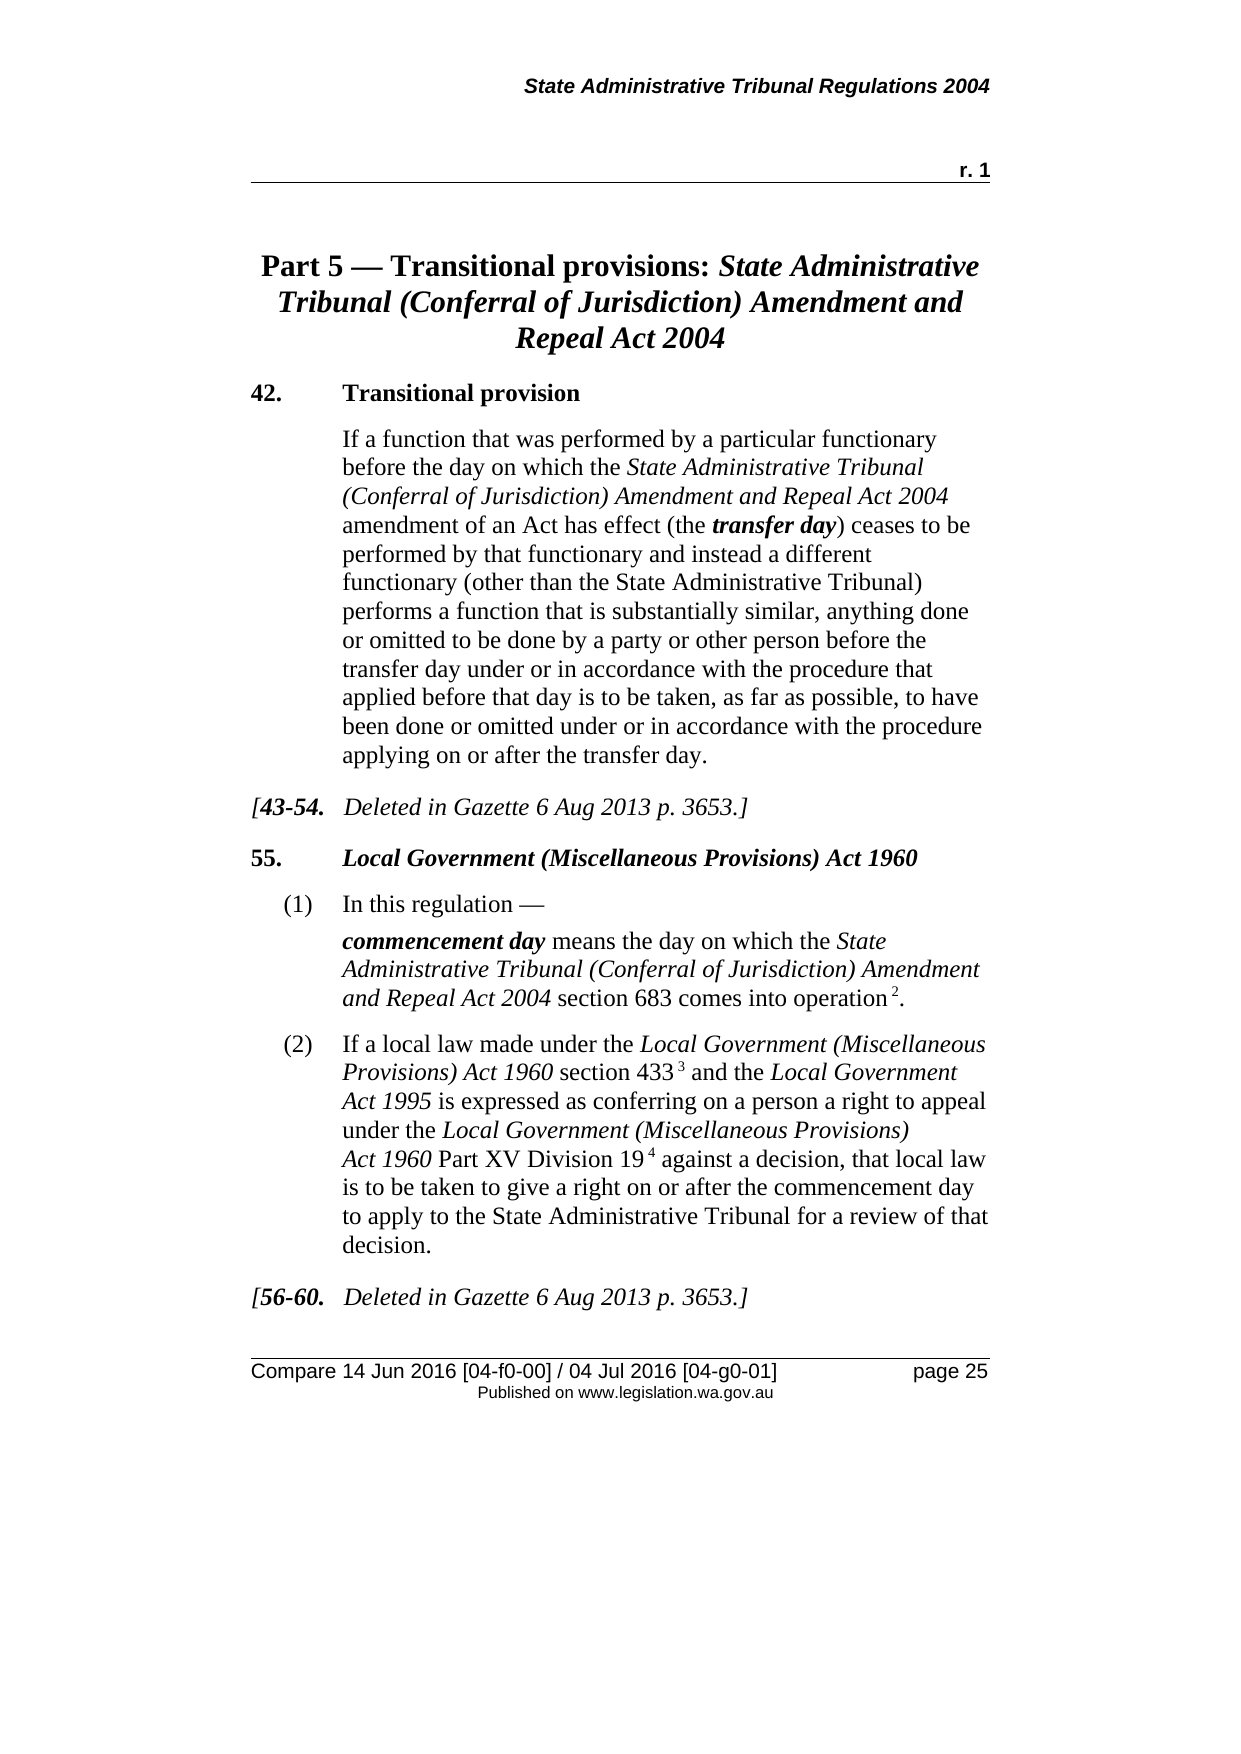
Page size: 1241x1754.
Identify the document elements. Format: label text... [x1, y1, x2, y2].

subtitle 55. Local Government (Miscellaneous Provisions) Act 1960 [251, 843, 990, 872]
text [56-60. Deleted in Gazette 6 Aug 2013 p. 3653.] [251, 1282, 990, 1310]
subtitle Part 5 — Transitional provisions: State Administrative Tribunal (Conferral of Jurisdiction) Amendment and Repeal Act 2004 [251, 247, 990, 355]
text If a function that was performed by a particular functionary before the day on which the State Administrative Tribunal (Conferral of Jurisdiction) Amendment and Repeal Act 2004 amendment of an Act has effect (the transfer day) ceases to be performed by that functionary and instead a different functionary (other than the State Administrative Tribunal) performs a function that is substantially similar, anything done or omitted to be done by a party or other person before the transfer day under or in accordance with the procedure that applied before that day is to be taken, as far as possible, to have been done or omitted under or in accordance with the procedure applying on or after the transfer day. [251, 424, 990, 769]
text (1) In this regulation — [251, 889, 990, 917]
text (2) If a local law made under the Local Government (Miscellaneous Provisions) Act 1960 section 433 3 and the Local Government Act 1995 is expressed as conferring on a person a right to appeal under the Local Government (Miscellaneous Provisions) Act 1960 Part XV Division 19 4 against a decision, that local law is to be taken to give a right on or after the commencement day to apply to the State Administrative Tribunal for a review of that decision. [251, 1029, 990, 1259]
subtitle 42. Transitional provision [251, 378, 990, 407]
text commencement day means the day on which the State Administrative Tribunal (Conferral of Jurisdiction) Amendment and Repeal Act 2004 section 683 comes into operation 2. [251, 926, 990, 1012]
text [43-54. Deleted in Gazette 6 Aug 2013 p. 3653.] [251, 792, 990, 820]
